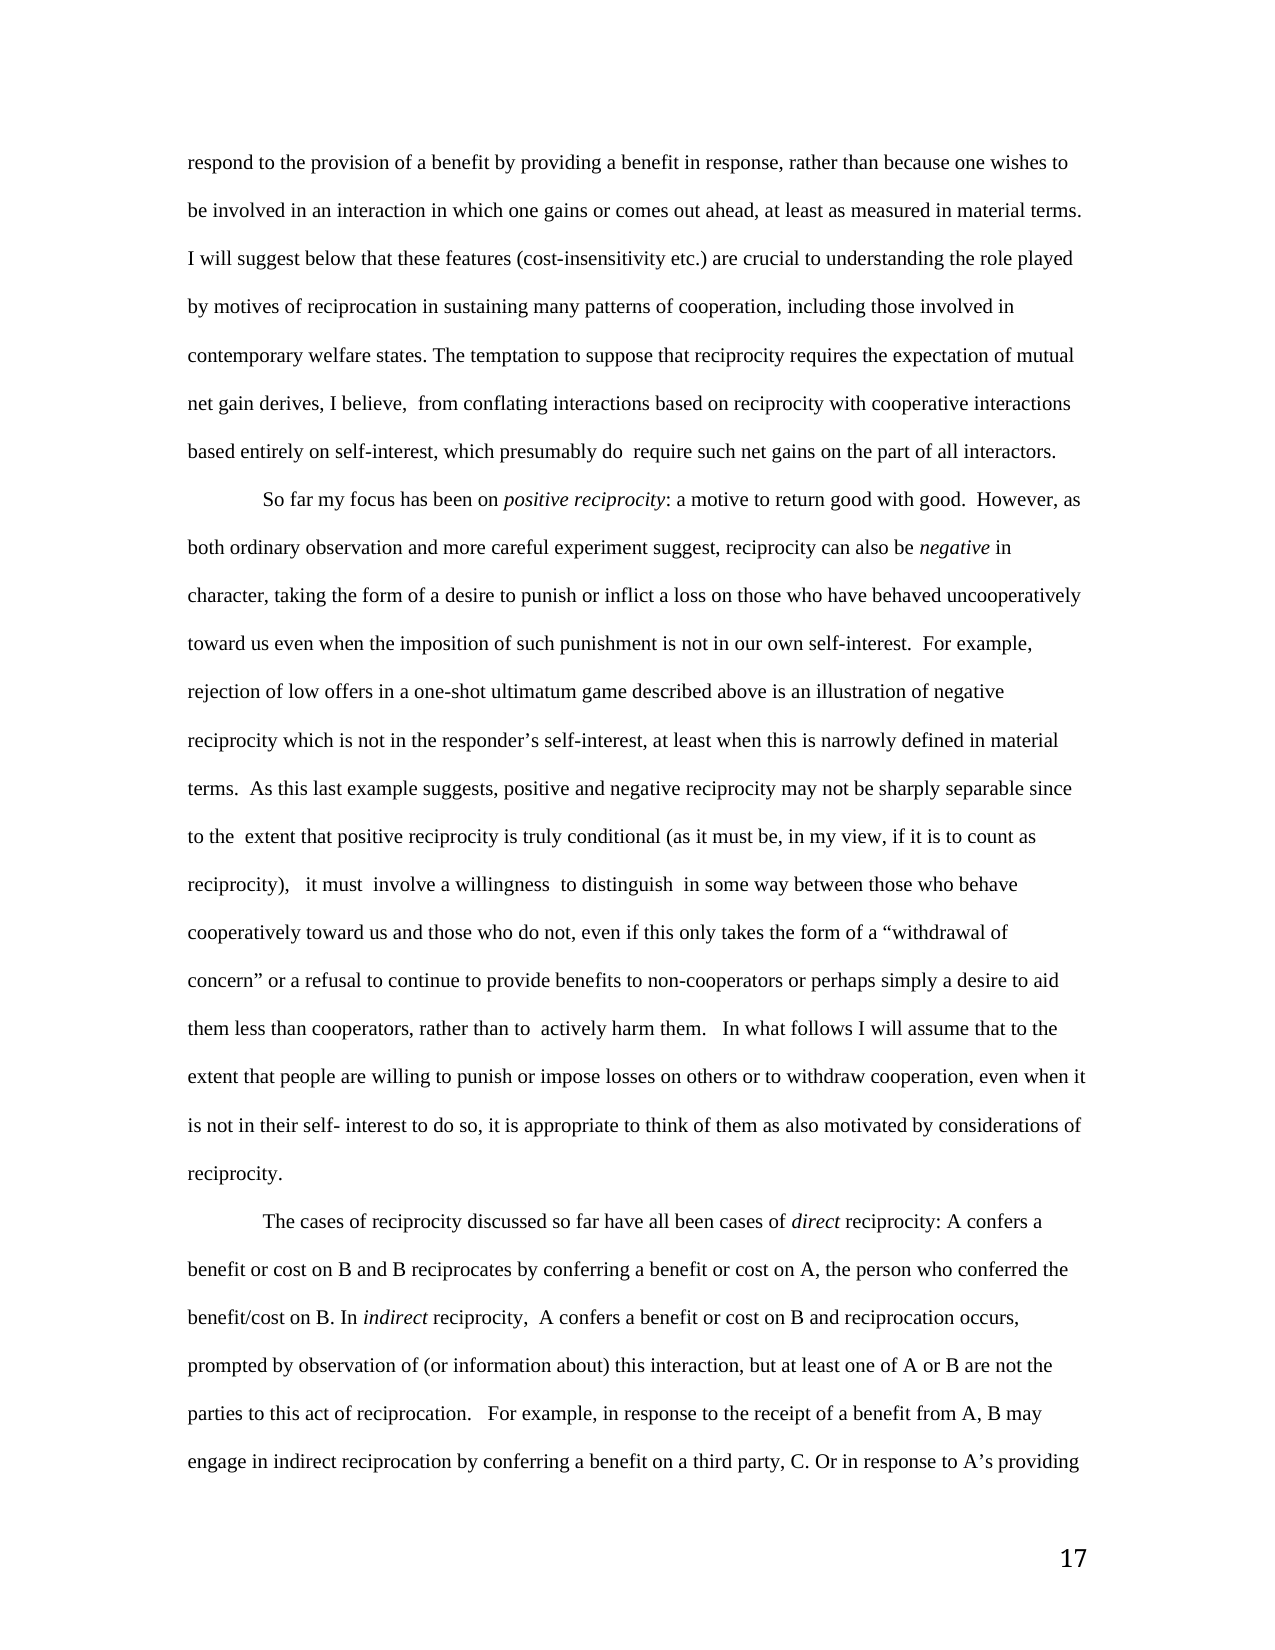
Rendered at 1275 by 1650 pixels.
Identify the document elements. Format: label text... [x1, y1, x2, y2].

text So far my focus has been on positive reciprocity: a motive to return good with good. However, as both ordinary observation and more careful experiment suggest, reciprocity can also be negative in character, taking the form of a desire to punish or inflict a loss on those who have behaved uncooperatively toward us even when the imposition of such punishment is not in our own self-interest. For example, rejection of low offers in a one-shot ultimatum game described above is an illustration of negative reciprocity which is not in the responder’s self-interest, at least when this is narrowly defined in material terms. As this last example suggests, positive and negative reciprocity may not be sharply separable since to the extent that positive reciprocity is truly conditional (as it must be, in my view, if it is to count as reciprocity), it must involve a willingness to distinguish in some way between those who behave cooperatively toward us and those who do not, even if this only takes the form of a “withdrawal of concern” or a refusal to continue to provide benefits to non-cooperators or perhaps simply a desire to aid them less than cooperators, rather than to actively harm them. In what follows I will assume that to the extent that people are willing to punish or impose losses on others or to withdraw cooperation, even when it is not in their self- interest to do so, it is appropriate to think of them as also motivated by considerations of reciprocity. [187, 487, 1087, 1185]
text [187, 150, 1087, 463]
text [187, 1209, 1087, 1473]
